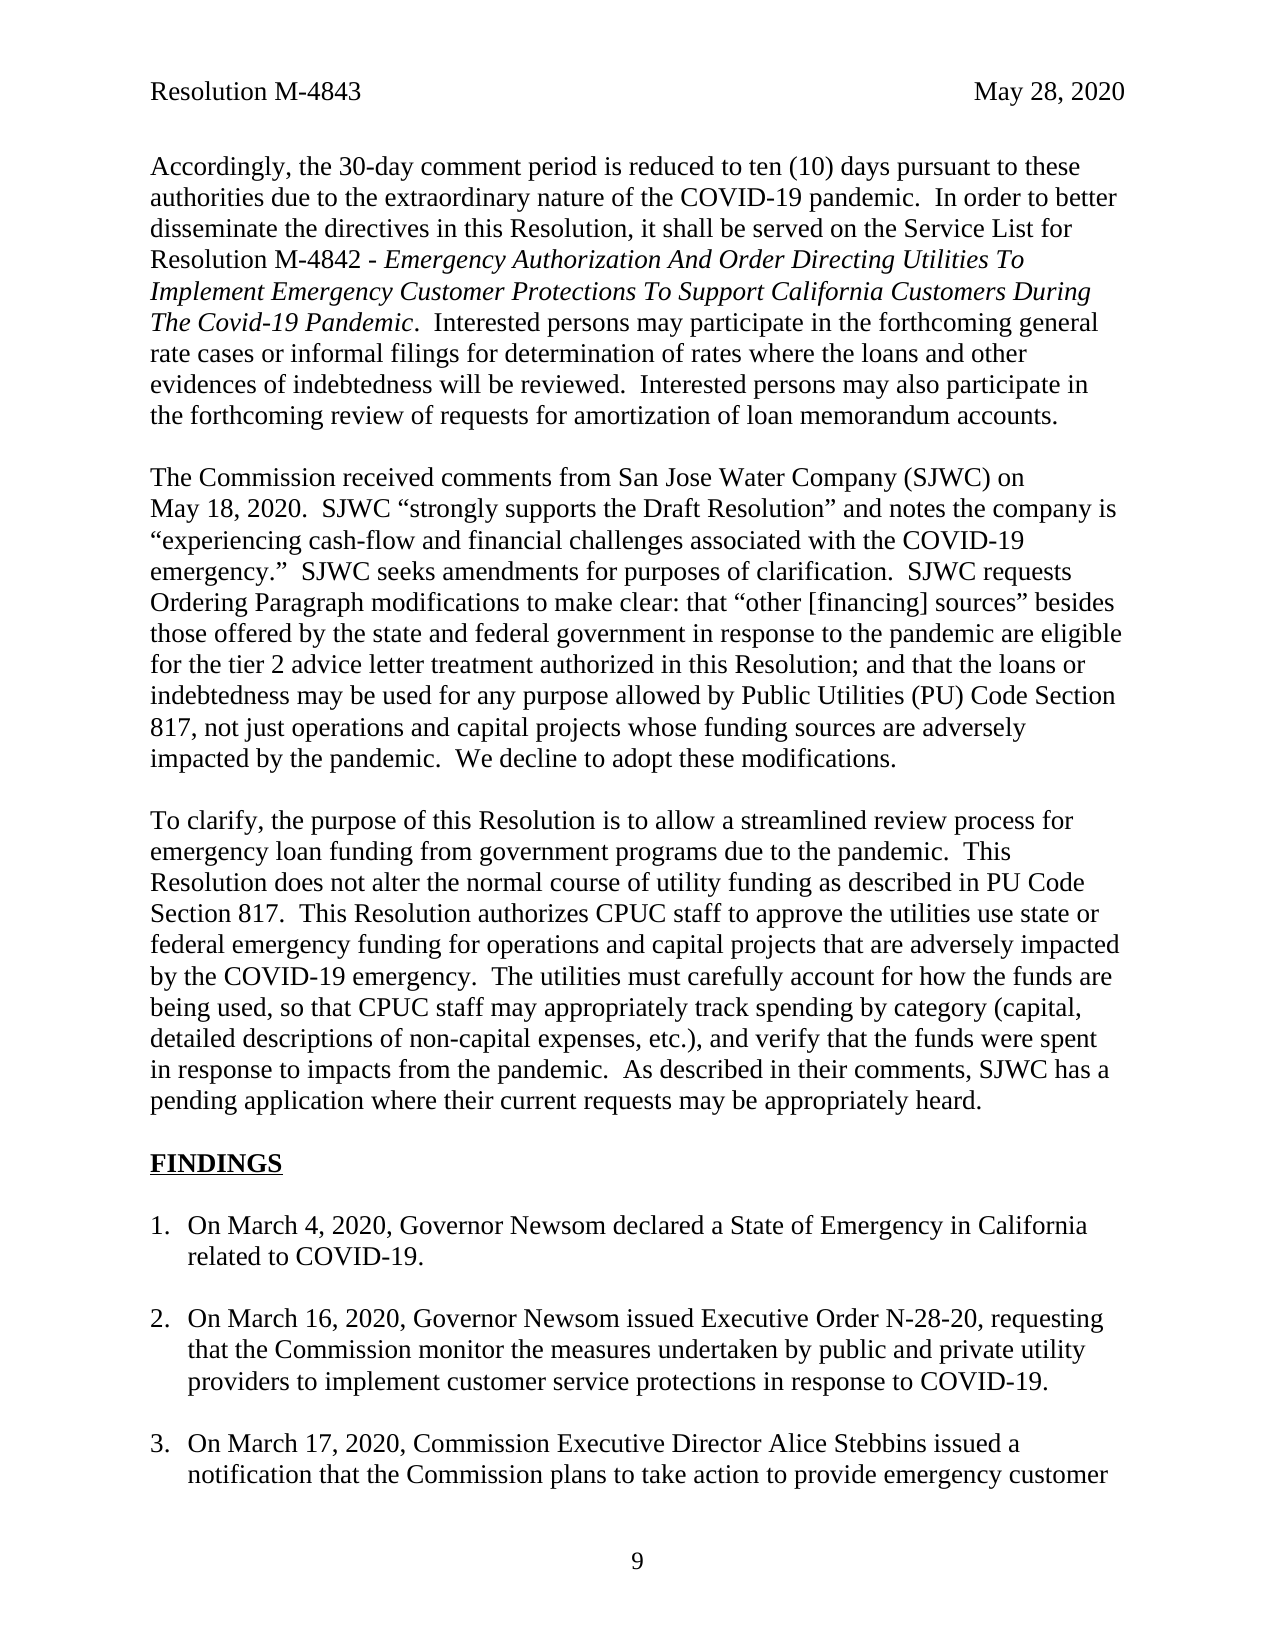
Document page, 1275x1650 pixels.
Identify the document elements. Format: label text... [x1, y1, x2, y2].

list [150, 1427, 1125, 1489]
list On March 16, 2020, Governor Newsom issued Executive Order N-28-20, requesting that the Commission monitor the measures undertaken by public and private utility providers to implement customer service protections in response to COVID-19. [150, 1302, 1125, 1396]
text The Commission received comments from San Jose Water Company (SJWC) on May 18, 2020. SJWC “strongly supports the Draft Resolution” and notes the company is “experiencing cash-flow and financial challenges associated with the COVID-19 emergency.” SJWC seeks amendments for purposes of clarification. SJWC requests Ordering Paragraph modifications to make clear: that “other [financing] sources” besides those offered by the state and federal government in response to the pandemic are eligible for the tier 2 advice letter treatment authorized in this Resolution; and that the loans or indebtedness may be used for any purpose allowed by Public Utilities (PU) Code Section 817, not just operations and capital projects whose funding sources are adversely impacted by the pandemic. We decline to adopt these modifications. [150, 461, 1125, 773]
text To clarify, the purpose of this Resolution is to allow a streamlined review process for emergency loan funding from government programs due to the pandemic. This Resolution does not alter the normal course of utility funding as described in PU Code Section 817. This Resolution authorizes CPUC staff to approve the utilities use state or federal emergency funding for operations and capital projects that are adversely impacted by the COVID-19 emergency. The utilities must carefully account for how the funds are being used, so that CPUC staff may appropriately track spending by category (capital, detailed descriptions of non-capital expenses, etc.), and verify that the funds were spent in response to impacts from the pandemic. As described in their comments, SJWC has a pending application where their current requests may be appropriately heard. [150, 804, 1125, 1116]
text FINDINGS [150, 1147, 1125, 1178]
text Accordingly, the 30-day comment period is reduced to ten (10) days pursuant to these authorities due to the extraordinary nature of the COVID-19 pandemic. In order to better disseminate the directives in this Resolution, it shall be served on the Service List for Resolution M-4842 - Emergency Authorization And Order Directing Utilities To Implement Emergency Customer Protections To Support California Customers During The Covid-19 Pandemic. Interested persons may participate in the forthcoming general rate cases or informal filings for determination of rates where the loans and other evidences of indebtedness will be reviewed. Interested persons may also participate in the forthcoming review of requests for amortization of loan memorandum accounts. [150, 150, 1125, 430]
list On March 4, 2020, Governor Newsom declared a State of Emergency in California related to COVID-19. [150, 1209, 1125, 1271]
